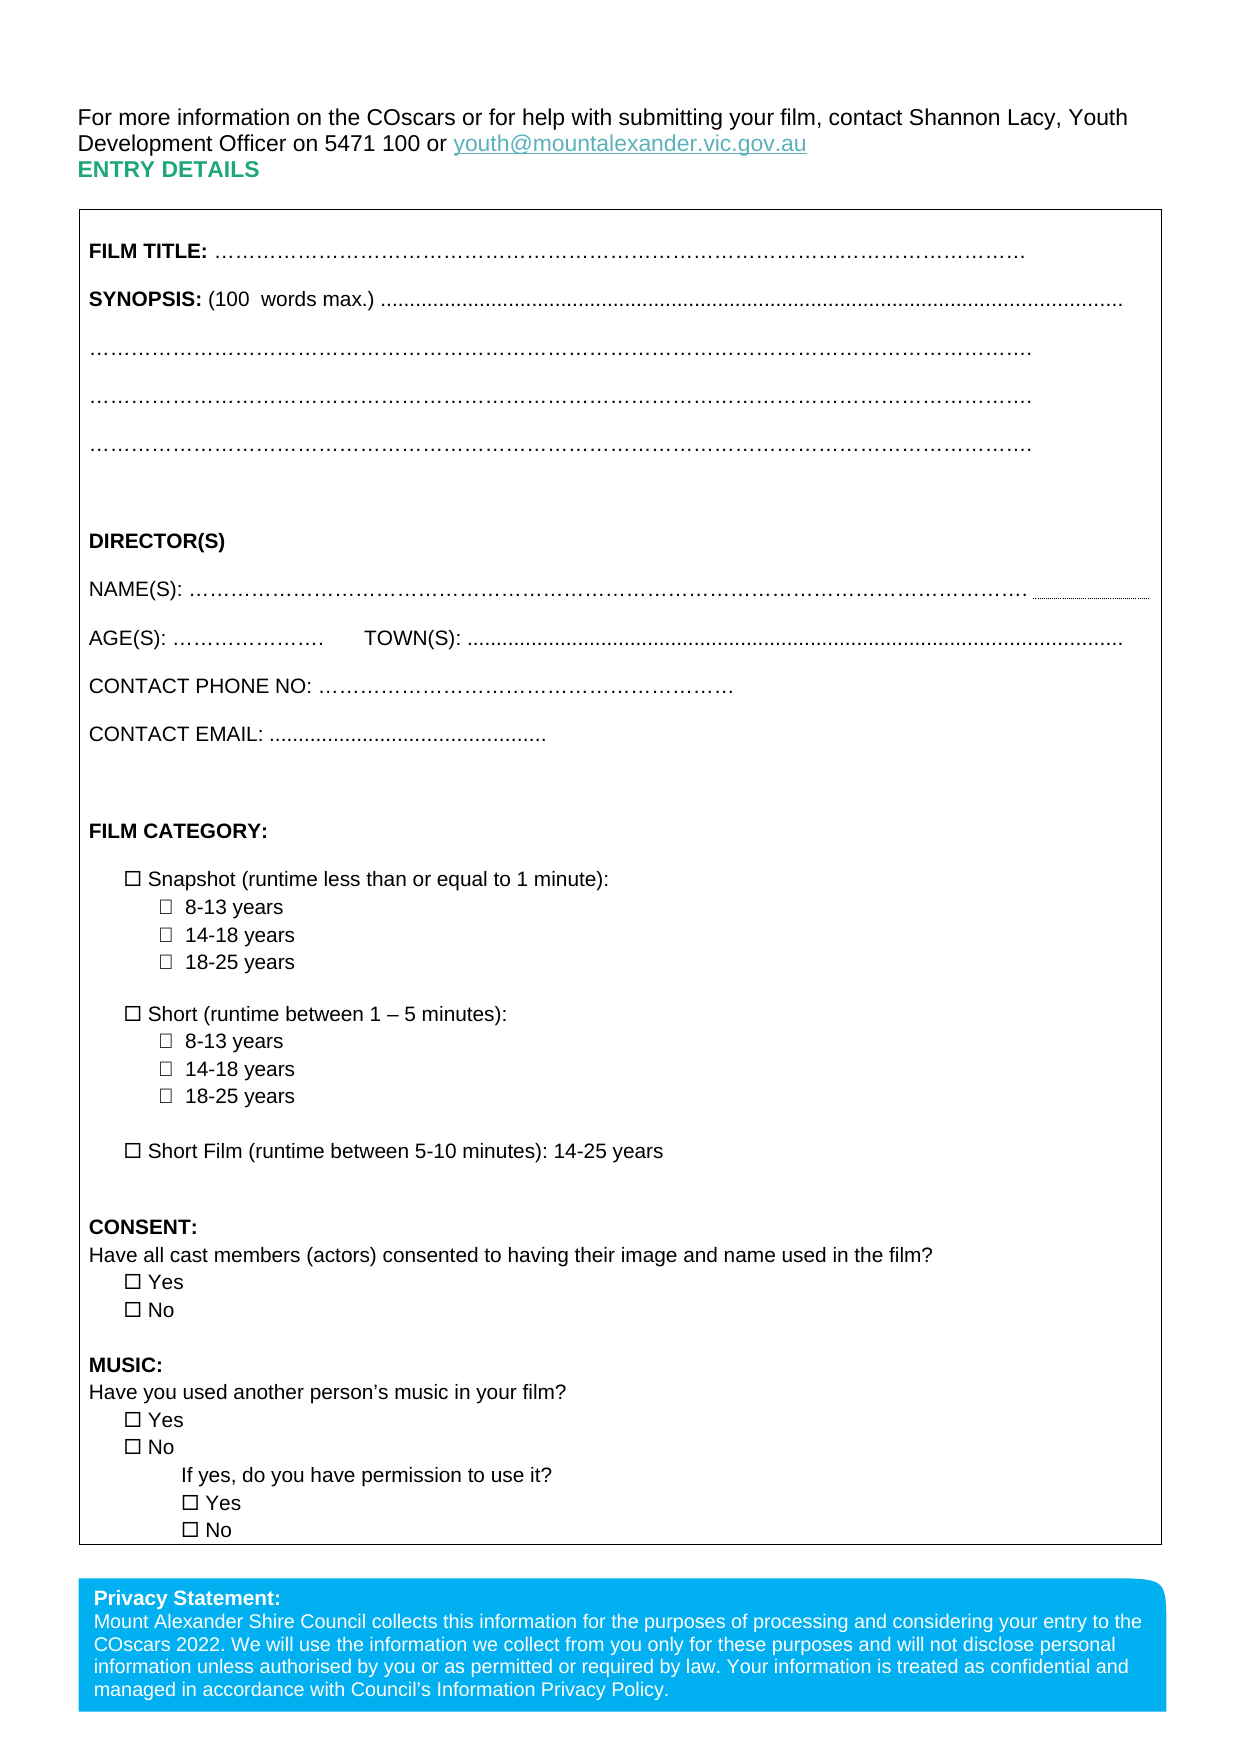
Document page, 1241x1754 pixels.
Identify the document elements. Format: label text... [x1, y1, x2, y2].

text  14-18 years [80, 1055, 1161, 1080]
text CONSENT: [80, 1214, 1161, 1239]
text FILM TITLE: ……………………………………………………………………………………………………… [80, 238, 1161, 263]
text CONTACT PHONE NO: …………………………………………………… [80, 673, 1161, 698]
text ………………………………………………………………………………………………………………………. [80, 383, 1161, 408]
text Have all cast members (actors) consented to having their image and name used in the film? [80, 1241, 1161, 1266]
text No [80, 1434, 1161, 1459]
text MUSIC: [80, 1352, 1161, 1377]
text Have you used another person’s music in your film? [80, 1379, 1161, 1404]
text NAME(S): …………………………………………………………………………………………………………. [80, 576, 1161, 601]
text  8-13 years [80, 894, 1161, 919]
text AGE(S): …………………. TOWN(S): [80, 624, 1161, 649]
text FILM CATEGORY: [80, 818, 1161, 843]
text Yes [80, 1269, 1161, 1294]
text  18-25 years [80, 1083, 1161, 1108]
text Yes [80, 1407, 1161, 1432]
text No [80, 1296, 1161, 1322]
text ENTRY DETAILS [77, 156, 1153, 182]
text CONTACT EMAIL: [80, 721, 1161, 746]
text SYNOPSIS: (100 words max.) [80, 286, 1161, 311]
text  8-13 years [80, 1028, 1161, 1053]
text For more information on the COscars or for help with submitting your film, contact Shannon Lacy, Youth Development Officer on 5471 100 or youth@mountalexander.vic.gov.au [77, 103, 1153, 156]
text Short (runtime between 1 – 5 minutes): [80, 1000, 1161, 1025]
text  18-25 years [80, 949, 1161, 974]
text If yes, do you have permission to use it? [80, 1462, 1161, 1487]
text Short Film (runtime between 5-10 minutes): 14-25 years [80, 1138, 1161, 1163]
text No [80, 1517, 1161, 1544]
text DIRECTOR(S) [80, 528, 1161, 553]
text  14-18 years [80, 921, 1161, 946]
text Yes [80, 1489, 1161, 1514]
text ………………………………………………………………………………………………………………………. [80, 334, 1161, 359]
text ………………………………………………………………………………………………………………………. [80, 431, 1161, 456]
text Snapshot (runtime less than or equal to 1 minute): [80, 866, 1161, 891]
